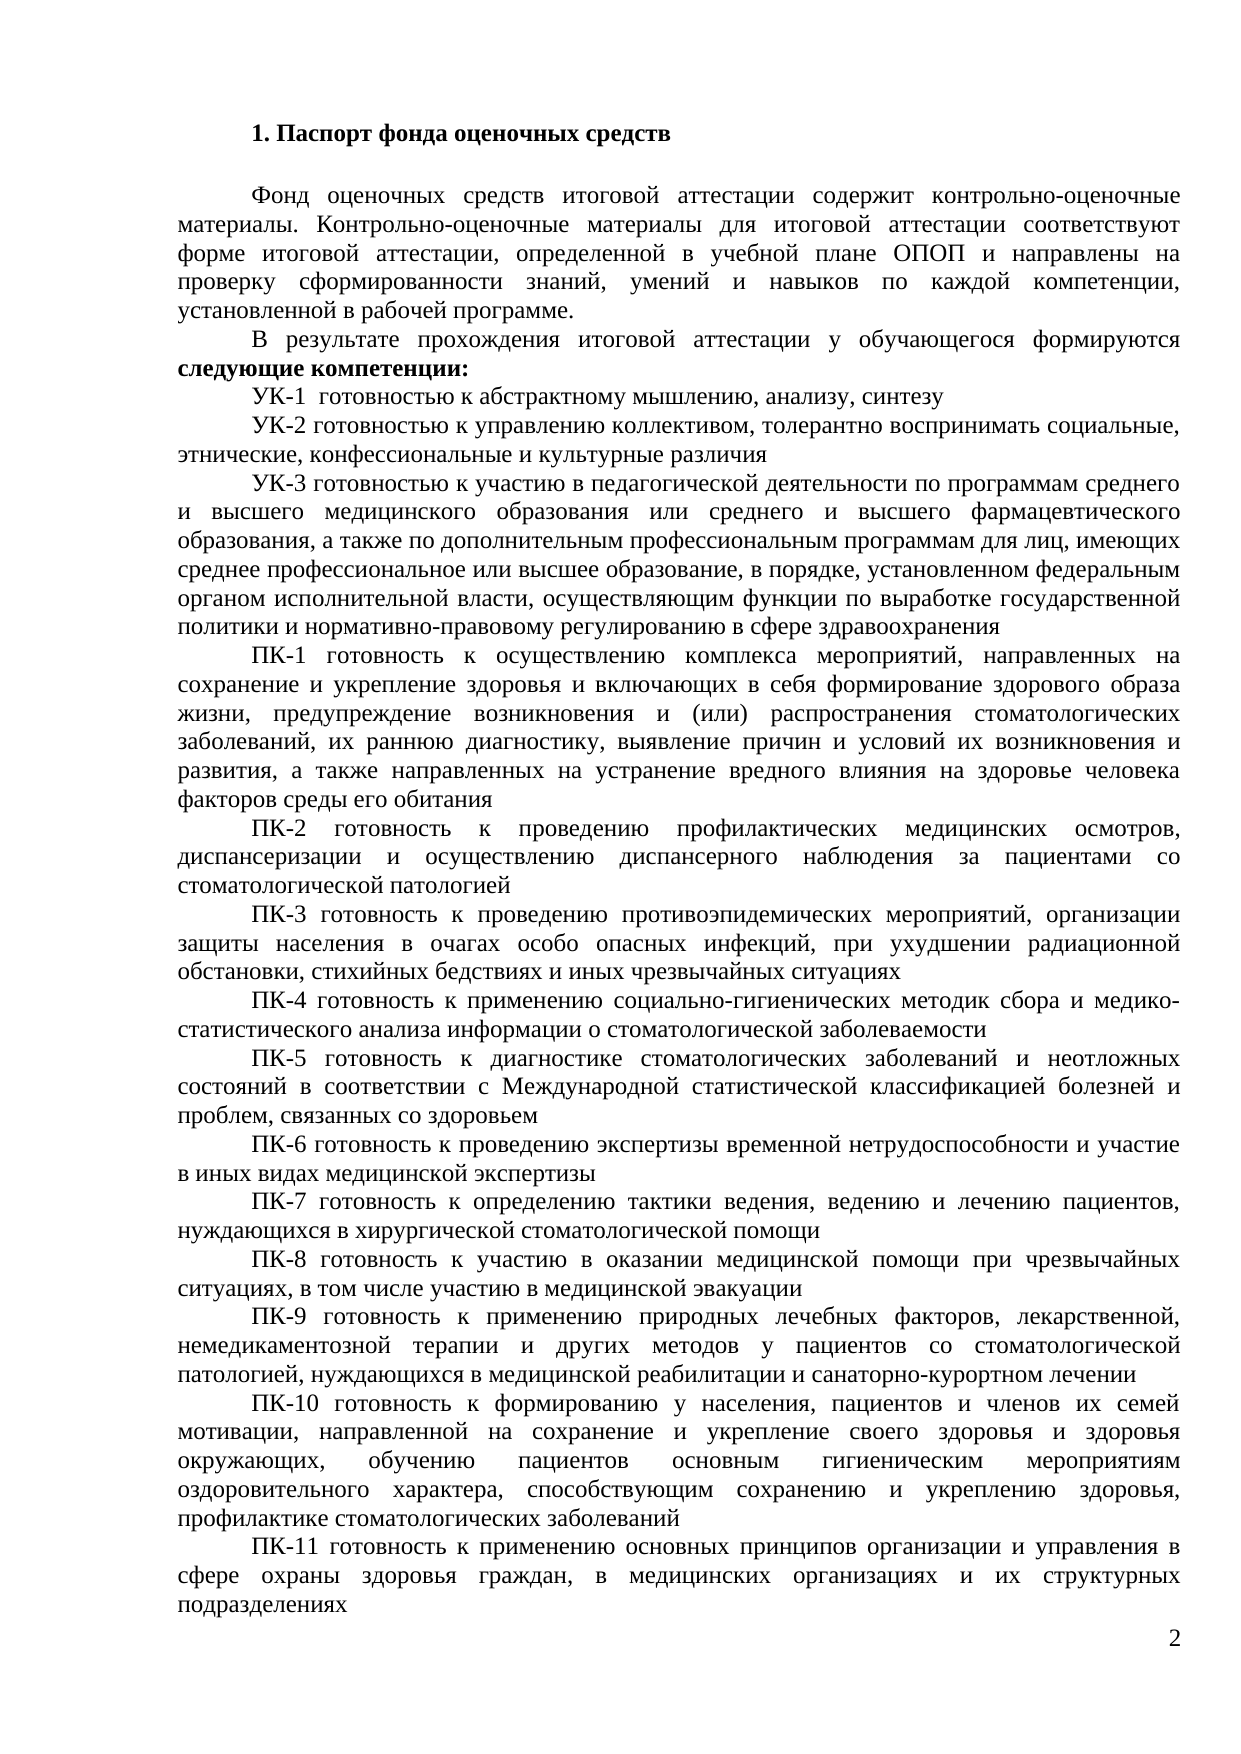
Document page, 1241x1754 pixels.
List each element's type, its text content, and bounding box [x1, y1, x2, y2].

text ПК-1 готовность к осуществлению комплекса мероприятий, направленных на сохранение и укрепление здоровья и включающих в себя формирование здорового образа жизни, предупреждение возникновения и (или) распространения стоматологических заболеваний, их раннюю диагностику, выявление причин и условий их возникновения и развития, а также направленных на устранение вредного влияния на здоровье человека факторов среды его обитания [177, 640, 1181, 813]
text ПК-11 готовность к применению основных принципов организации и управления в сфере охраны здоровья граждан, в медицинских организациях и их структурных подразделениях [177, 1531, 1181, 1618]
text ПК-7 готовность к определению тактики ведения, ведению и лечению пациентов, нуждающихся в хирургической стоматологической помощи [177, 1186, 1181, 1244]
text УК-2 готовностью к управлению коллективом, толерантно воспринимать социальные, этнические, конфессиональные и культурные различия [177, 410, 1181, 468]
list В результате прохождения итоговой аттестации у обучающегося формируются следующие компетенции: [177, 324, 1181, 381]
text ПК-10 готовность к формированию у населения, пациентов и членов их семей мотивации, направленной на сохранение и укрепление своего здоровья и здоровья окружающих, обучению пациентов основным гигиеническим мероприятиям оздоровительного характера, способствующим сохранению и укреплению здоровья, профилактике стоматологических заболеваний [177, 1388, 1181, 1531]
text УК-1 готовностью к абстрактному мышлению, анализу, синтезу [177, 381, 1181, 410]
text ПК-6 готовность к проведению экспертизы временной нетрудоспособности и участие в иных видах медицинской экспертизы [177, 1129, 1181, 1186]
text ПК-4 готовность к применению социально-гигиенических методик сбора и медико-статистического анализа информации о стоматологической заболеваемости [177, 985, 1181, 1043]
text УК-3 готовностью к участию в педагогической деятельности по программам среднего и высшего медицинского образования или среднего и высшего фармацевтического образования, а также по дополнительным профессиональным программам для лиц, имеющих среднее профессиональное или высшее образование, в порядке, установленном федеральным органом исполнительной власти, осуществляющим функции по выработке государственной политики и нормативно-правовому регулированию в сфере здравоохранения [177, 468, 1181, 640]
list Фонд оценочных средств итоговой аттестации содержит контрольно-оценочные материалы. Контрольно-оценочные материалы для итоговой аттестации соответствуют форме итоговой аттестации, определенной в учебной плане ОПОП и направлены на проверку сформированности знаний, умений и навыков по каждой компетенции, установленной в рабочей программе. [177, 180, 1181, 324]
text ПК-8 готовность к участию в оказании медицинской помощи при чрезвычайных ситуациях, в том числе участию в медицинской эвакуации [177, 1244, 1181, 1301]
text ПК-2 готовность к проведению профилактических медицинских осмотров, диспансеризации и осуществлению диспансерного наблюдения за пациентами со стоматологической патологией [177, 813, 1181, 899]
text ПК-3 готовность к проведению противоэпидемических мероприятий, организации защиты населения в очагах особо опасных инфекций, при ухудшении радиационной обстановки, стихийных бедствиях и иных чрезвычайных ситуациях [177, 899, 1181, 985]
text ПК-5 готовность к диагностике стоматологических заболеваний и неотложных состояний в соответствии с Международной статистической классификацией болезней и проблем, связанных со здоровьем [177, 1043, 1181, 1129]
text 1. Паспорт фонда оценочных средств [177, 118, 1181, 147]
text ПК-9 готовность к применению природных лечебных факторов, лекарственной, немедикаментозной терапии и других методов у пациентов со стоматологической патологией, нуждающихся в медицинской реабилитации и санаторно-курортном лечении [177, 1301, 1181, 1388]
